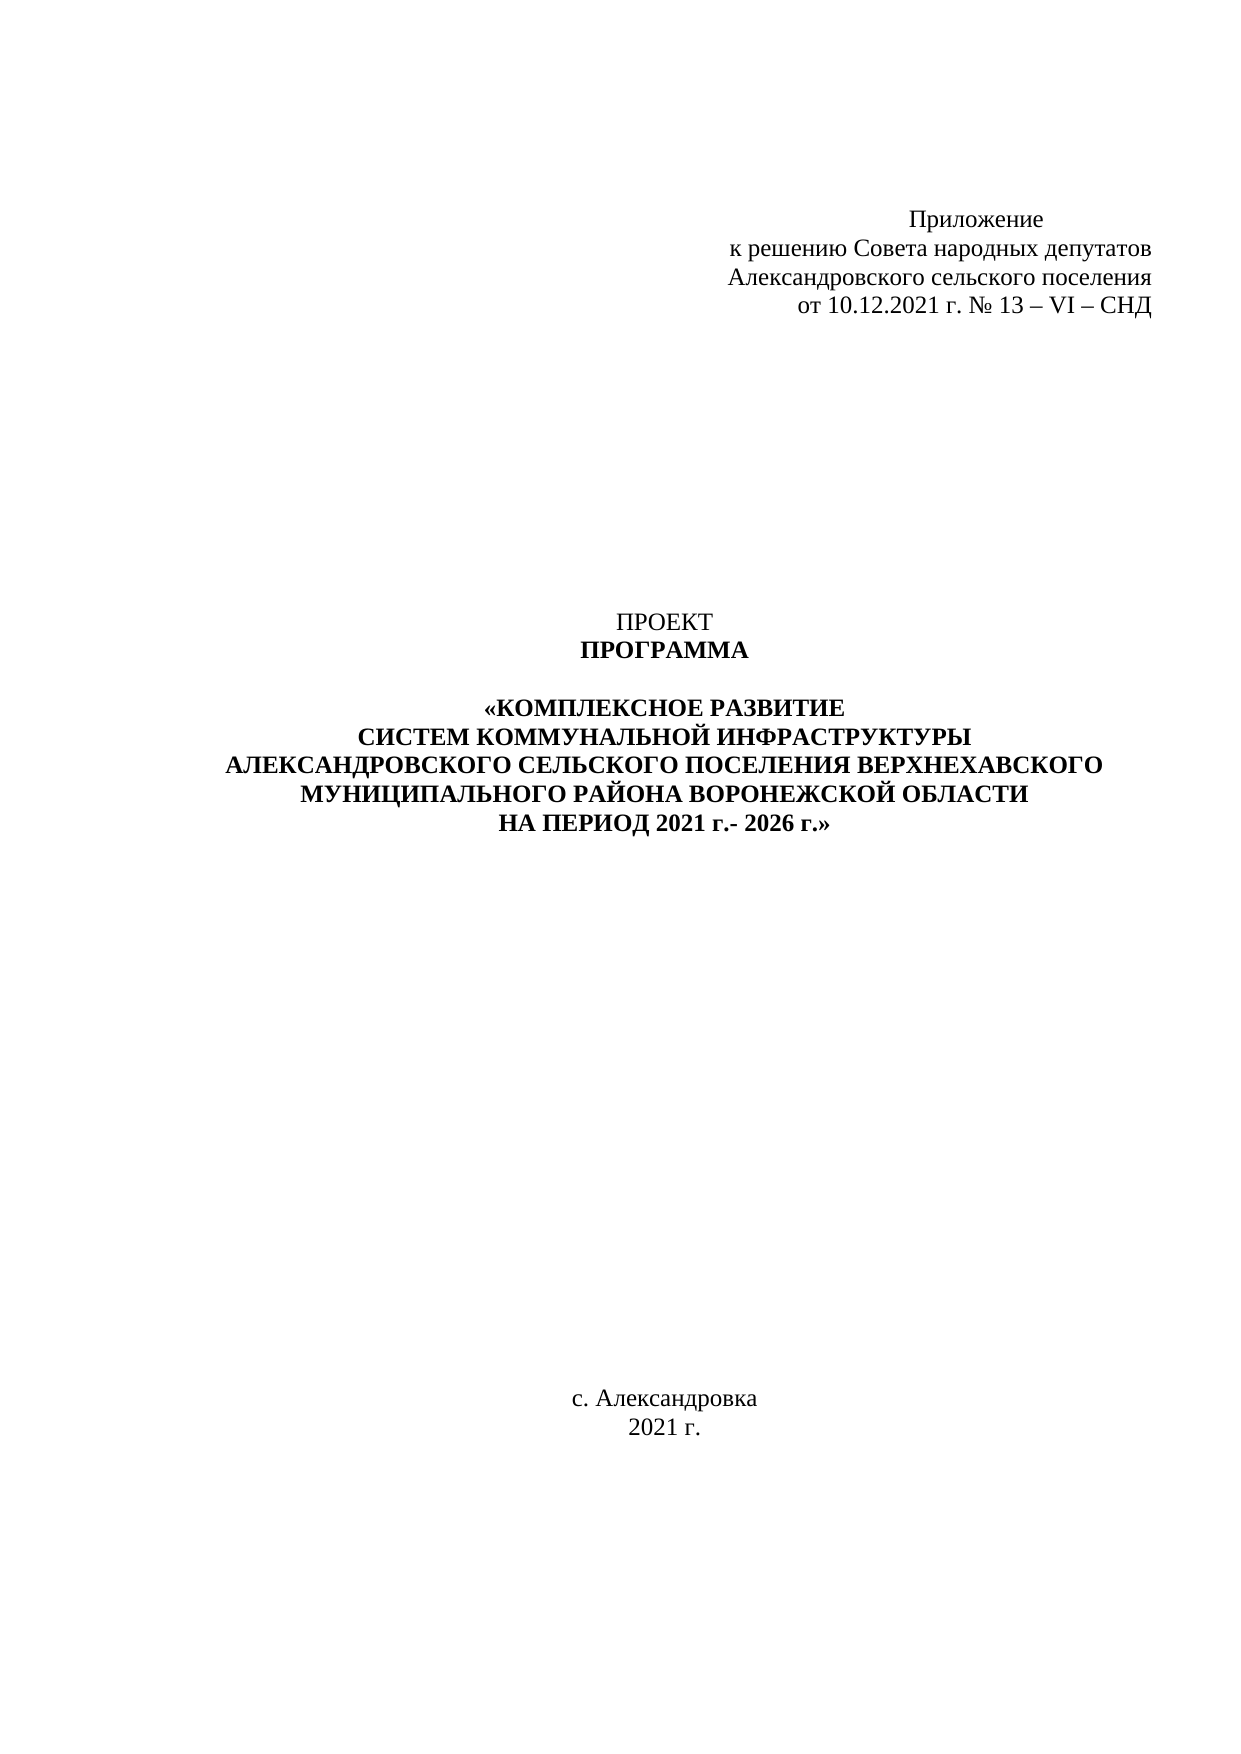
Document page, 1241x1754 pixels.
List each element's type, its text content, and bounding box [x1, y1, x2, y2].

text ПРОГРАММА [177, 636, 1152, 664]
text АЛЕКСАНДРОВСКОГО СЕЛЬСКОГО ПОСЕЛЕНИЯ ВЕРХНЕХАВСКОГО МУНИЦИПАЛЬНОГО РАЙОНА ВОРОНЕЖСКОЙ ОБЛАСТИ [177, 751, 1152, 808]
text от 10.12.2021 г. № 13 – VI – СНД [177, 291, 1152, 319]
text «КОМПЛЕКСНОЕ РАЗВИТИЕ [177, 693, 1152, 722]
text с. Александровка [177, 1383, 1152, 1412]
text 2021 г. [177, 1412, 1152, 1441]
text Александровского сельского поселения [177, 262, 1152, 291]
text НА ПЕРИОД 2021 г.- 2026 г.» [177, 808, 1152, 837]
text к решению Совета народных депутатов [177, 233, 1152, 262]
text ПРОЕКТ [177, 607, 1152, 636]
text Приложение [908, 204, 1152, 233]
text СИСТЕМ КОММУНАЛЬНОЙ ИНФРАСТРУКТУРЫ [177, 722, 1152, 751]
